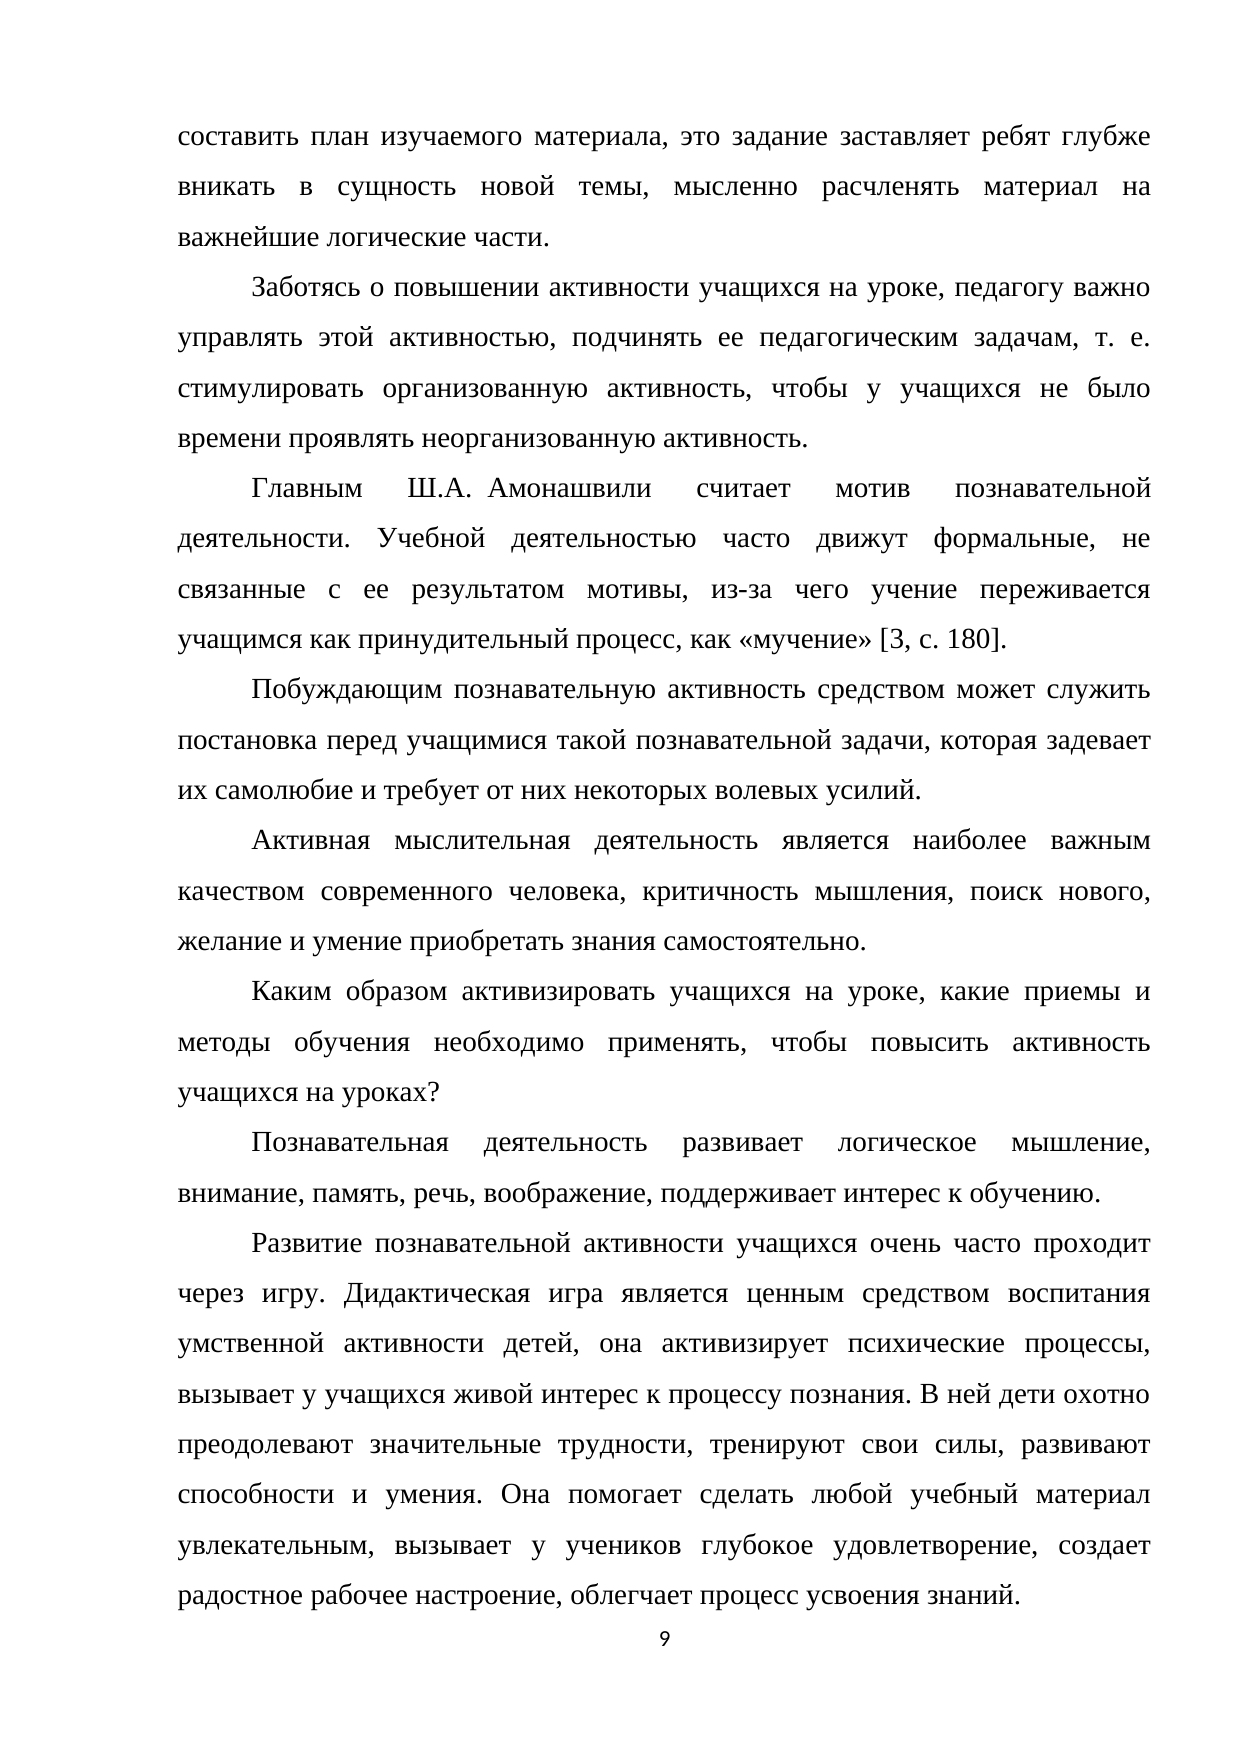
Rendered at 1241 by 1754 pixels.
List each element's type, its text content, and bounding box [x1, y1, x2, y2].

text Заботясь о повышении активности учащихся на уроке, педагогу важно управлять этой активностью, подчинять ее педагогическим задачам, т. е. стимулировать организованную активность, чтобы у учащихся не было времени проявлять неорганизованную активность. [177, 269, 1152, 453]
text Каким образом активизировать учащихся на уроке, какие приемы и методы обучения необходимо применять, чтобы повысить активность учащихся на уроках? [177, 973, 1152, 1108]
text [177, 118, 1152, 252]
text Развитие познавательной активности учащихся очень часто проходит через игру. Дидактическая игра является ценным средством воспитания умственной активности детей, она активизирует психические процессы, вызывает у учащихся живой интерес к процессу познания. В ней дети охотно преодолевают значительные трудности, тренируют свои силы, развивают способности и умения. Она помогает сделать любой учебный материал увлекательным, вызывает у учеников глубокое удовлетворение, создает радостное рабочее настроение, облегчает процесс усвоения знаний. [177, 1225, 1152, 1611]
text Познавательная деятельность развивает логическое мышление, внимание, память, речь, воображение, поддерживает интерес к обучению. [177, 1124, 1152, 1208]
text Главным Ш.А. Амонашвили считает мотив познавательной деятельности. Учебной деятельностью часто движут формальные, не связанные с ее результатом мотивы, из-за чего учение переживается учащимся как принудительный процесс, как «мучение» [3, c. 180]. [177, 470, 1152, 655]
text Побуждающим познавательную активность средством может служить постановка перед учащимися такой познавательной задачи, которая задевает их самолюбие и требует от них некоторых волевых усилий. [177, 672, 1152, 806]
text Активная мыслительная деятельность является наиболее важным качеством современного человека, критичность мышления, поиск нового, желание и умение приобретать знания самостоятельно. [177, 822, 1152, 957]
